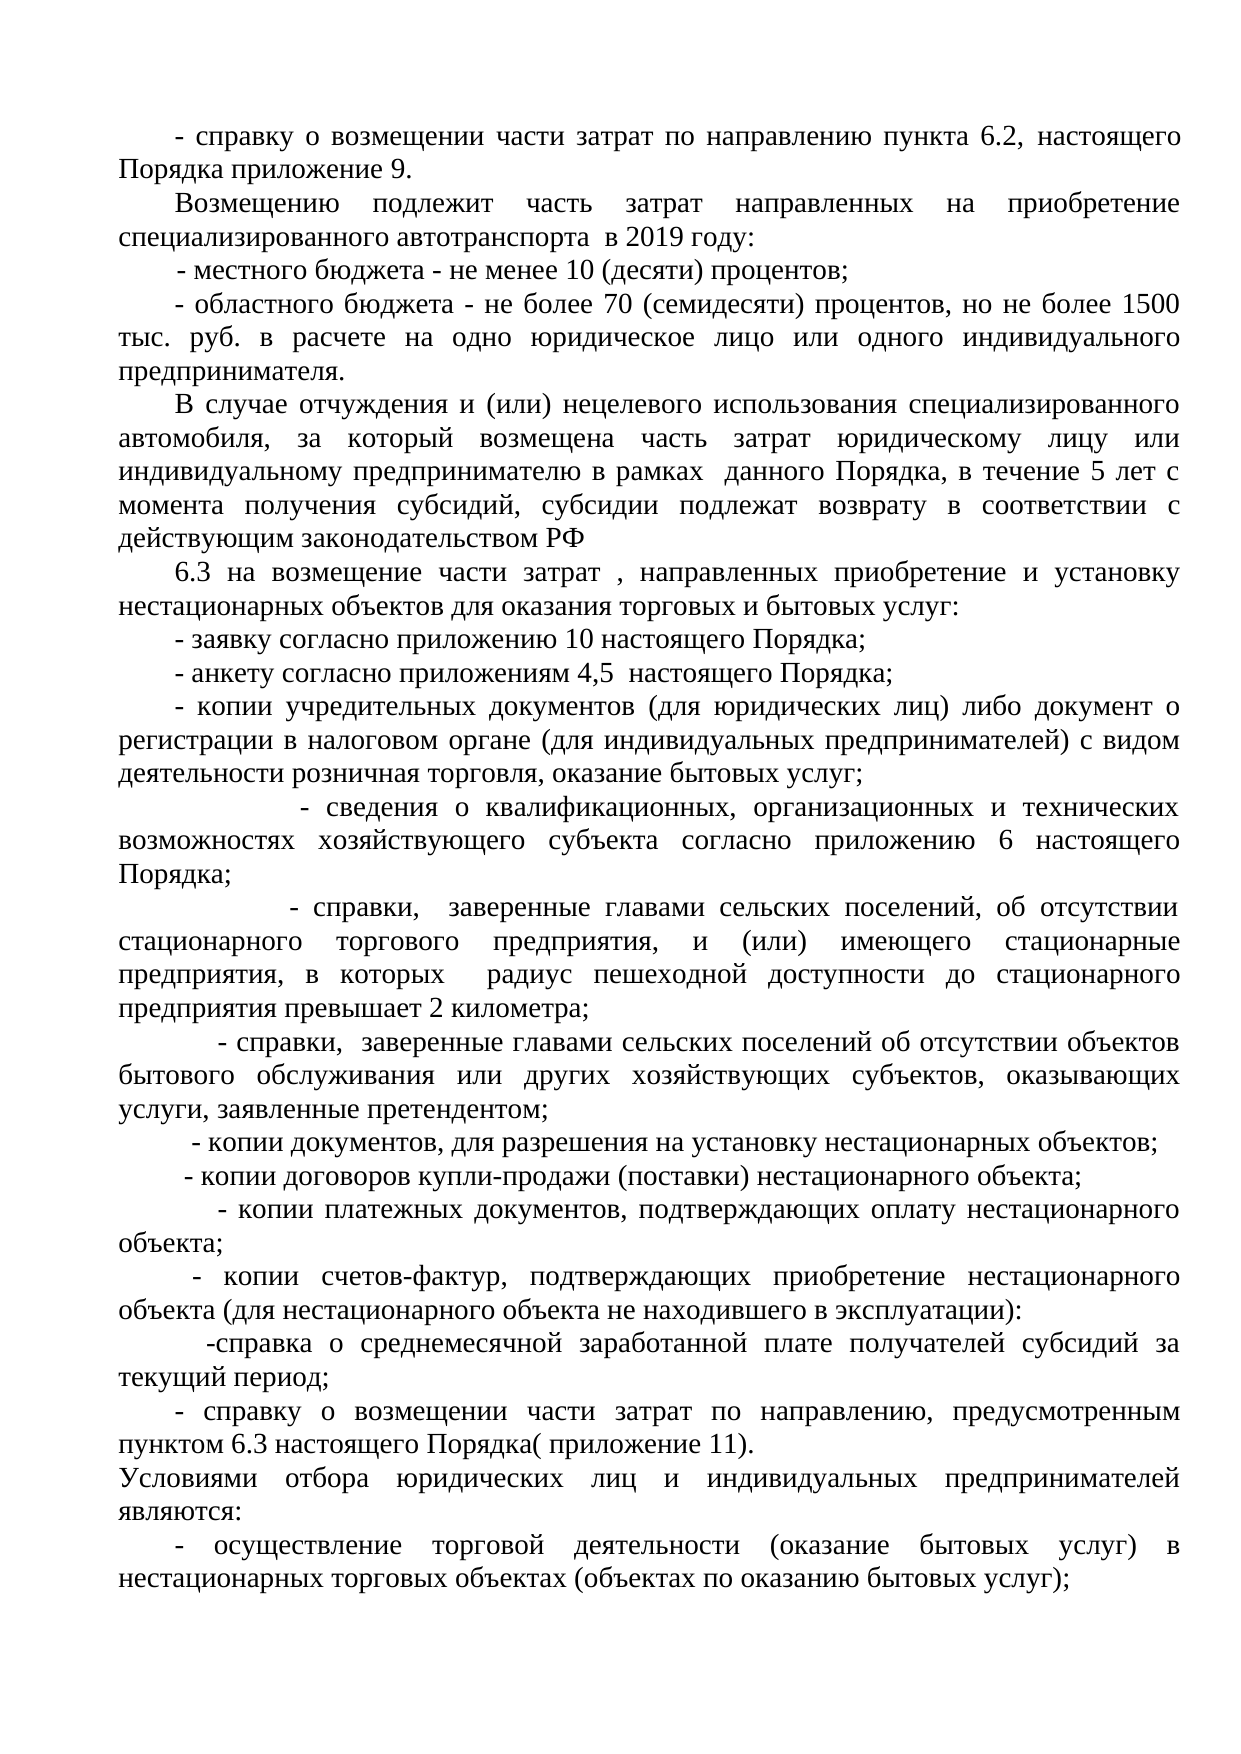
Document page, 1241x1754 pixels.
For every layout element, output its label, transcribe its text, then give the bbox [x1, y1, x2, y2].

text - справки, заверенные главами сельских поселений, об отсутствии стационарного торгового предприятия, и (или) имеющего стационарные предприятия, в которых радиус пешеходной доступности до стационарного предприятия превышает 2 километра; [118, 889, 1181, 1024]
text 6.3 на возмещение части затрат , направленных приобретение и установку нестационарных объектов для оказания торговых и бытовых услуг: [118, 554, 1181, 621]
text - анкету согласно приложениям 4,5 настоящего Порядка; [118, 655, 1181, 688]
text - справку о возмещении части затрат по направлению, предусмотренным пунктом 6.3 настоящего Порядка( приложение 11). [118, 1393, 1181, 1460]
text - справки, заверенные главами сельских поселений об отсутствии объектов бытового обслуживания или других хозяйствующих субъектов, оказывающих услуги, заявленные претендентом; [118, 1024, 1181, 1124]
text - заявку согласно приложению 10 настоящего Порядка; [118, 621, 1181, 655]
text Возмещению подлежит часть затрат направленных на приобретение специализированного автотранспорта в 2019 году: [118, 185, 1181, 252]
text - копии счетов-фактур, подтверждающих приобретение нестационарного объекта (для нестационарного объекта не находившего в эксплуатации): [118, 1258, 1181, 1326]
text - местного бюджета - не менее 10 (десяти) процентов; [118, 252, 1181, 286]
text - копии платежных документов, подтверждающих оплату нестационарного объекта; [118, 1191, 1181, 1258]
text Условиями отбора юридических лиц и индивидуальных предпринимателей являются: [118, 1460, 1181, 1527]
text - сведения о квалификационных, организационных и технических возможностях хозяйствующего субъекта согласно приложению 6 настоящего Порядка; [118, 789, 1181, 889]
text - осуществление торговой деятельности (оказание бытовых услуг) в нестационарных торговых объектах (объектах по оказанию бытовых услуг); [118, 1527, 1181, 1594]
text - областного бюджета - не более 70 (семидесяти) процентов, но не более 1500 тыс. руб. в расчете на одно юридическое лицо или одного индивидуального предпринимателя. [118, 286, 1181, 386]
text - копии документов, для разрешения на установку нестационарных объектов; [118, 1124, 1181, 1158]
text - справку о возмещении части затрат по направлению пункта 6.2, настоящего Порядка приложение 9. [118, 118, 1181, 185]
text В случае отчуждения и (или) нецелевого использования специализированного автомобиля, за который возмещена часть затрат юридическому лицу или индивидуальному предпринимателю в рамках данного Порядка, в течение 5 лет с момента получения субсидий, субсидии подлежат возврату в соответствии с действующим законодательством РФ [118, 386, 1181, 554]
text - копии договоров купли-продажи (поставки) нестационарного объекта; [118, 1158, 1181, 1191]
text -справка о среднемесячной заработанной плате получателей субсидий за текущий период; [118, 1326, 1181, 1393]
text - копии учредительных документов (для юридических лиц) либо документ о регистрации в налоговом органе (для индивидуальных предпринимателей) с видом деятельности розничная торговля, оказание бытовых услуг; [118, 688, 1181, 789]
